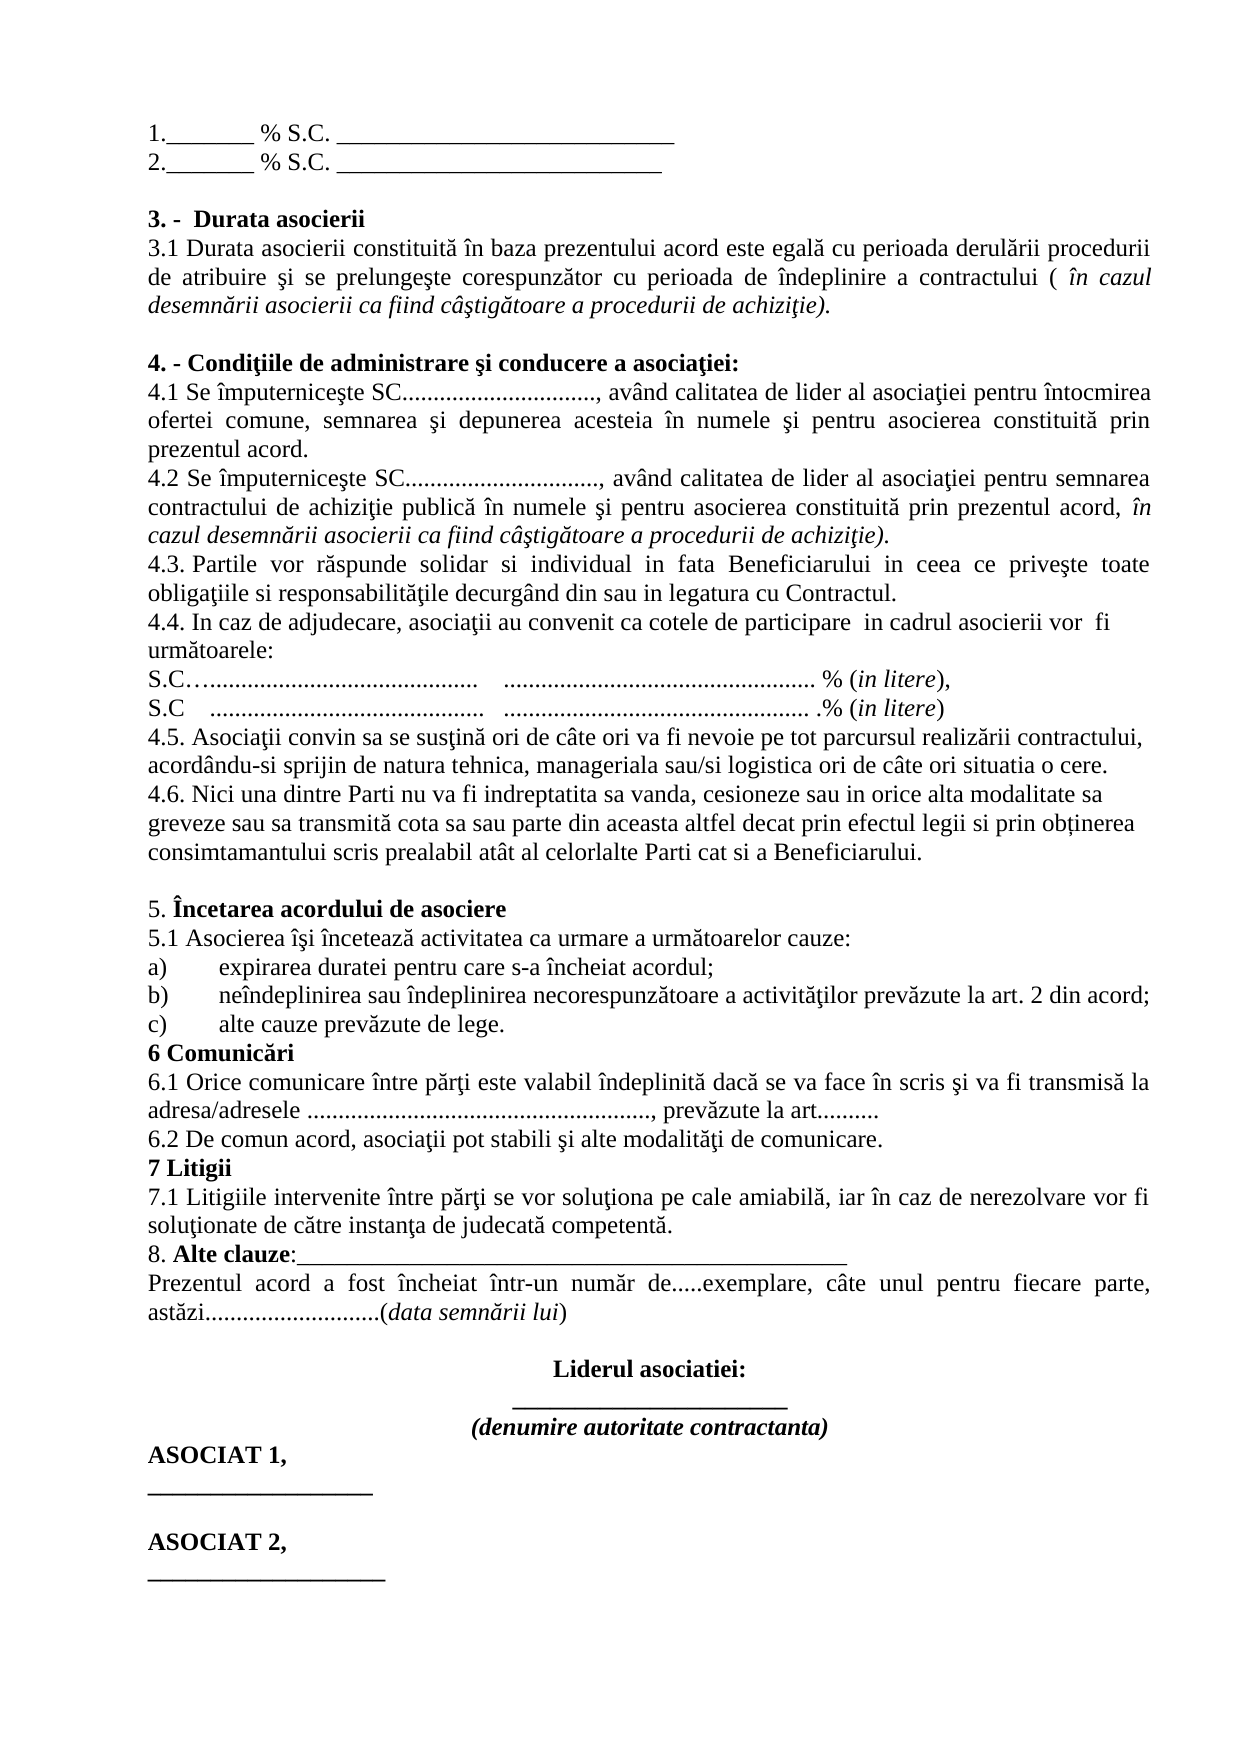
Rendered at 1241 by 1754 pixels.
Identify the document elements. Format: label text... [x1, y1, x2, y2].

list neîndeplinirea sau îndeplinirea necorespunzătoare a activităţilor prevăzute la art. 2 din acord; [148, 981, 1152, 1009]
text 6 Comunicări [148, 1038, 1152, 1067]
text S.C ............................................ ................................................. .% (in litere) [148, 693, 1152, 722]
text 6.1 Orice comunicare între părţi este valabil îndeplinită dacă se va face în scris şi va fi transmisă la adresa/adresele ......................................................., prevăzute la art.......... [148, 1067, 1152, 1124]
text ___________________ [148, 1556, 1152, 1584]
text 7 Litigii [148, 1153, 1152, 1182]
text 4. - Condiţiile de administrare şi conducere a asociaţiei: [148, 348, 1152, 377]
text 4.1 Se împuterniceşte SC..............................., având calitatea de lider al asociaţiei pentru întocmirea ofertei comune, semnarea şi depunerea acesteia în numele şi pentru asocierea constituită prin prezentul acord. [148, 377, 1152, 463]
text 4.6. Nici una dintre Parti nu va fi indreptatita sa vanda, cesioneze sau in orice alta modalitate sa greveze sau sa transmită cota sa sau parte din aceasta altfel decat prin efectul legii si prin obținerea consimtamantului scris prealabil atât al celorlalte Parti cat si a Beneficiarului. [148, 779, 1152, 866]
text 6.2 De comun acord, asociaţii pot stabili şi alte modalităţi de comunicare. [148, 1124, 1152, 1153]
text 3.1 Durata asocierii constituită în baza prezentului acord este egală cu perioada derulării procedurii de atribuire şi se prelungeşte corespunzător cu perioada de îndeplinire a contractului ( în cazul desemnării asocierii ca fiind câştigătoare a procedurii de achiziţie). [148, 233, 1152, 319]
text 5.1 Asocierea îşi încetează activitatea ca urmare a următoarelor cauze: [148, 923, 1152, 952]
text ASOCIAT 2, [148, 1527, 1152, 1556]
text 4.4. In caz de adjudecare, asociaţii au convenit ca cotele de participare in cadrul asocierii vor fi următoarele: [148, 607, 1152, 664]
text 4.2 Se împuterniceşte SC..............................., având calitatea de lider al asociaţiei pentru semnarea contractului de achiziţie publică în numele şi pentru asocierea constituită prin prezentul acord, în cazul desemnării asocierii ca fiind câştigătoare a procedurii de achiziţie). [148, 463, 1152, 549]
text 2._______ % S.C. __________________________ [148, 147, 1152, 176]
text (denumire autoritate contractanta) [148, 1412, 1152, 1441]
text 4.3. Partile vor răspunde solidar si individual in fata Beneficiarului in ceea ce priveşte toate obligaţiile si responsabilităţile decurgând din sau in legatura cu Contractul. [148, 549, 1152, 607]
list expirarea duratei pentru care s-a încheiat acordul; [148, 952, 1152, 981]
text 7.1 Litigiile intervenite între părţi se vor soluţiona pe cale amiabilă, iar în caz de nerezolvare vor fi soluţionate de către instanţa de judecată competentă. [148, 1182, 1152, 1239]
text 5. Încetarea acordului de asociere [148, 894, 1152, 923]
text Prezentul acord a fost încheiat într-un număr de.....exemplare, câte unul pentru fiecare parte, astăzi............................(data semnării lui) [148, 1268, 1152, 1326]
text ______________________ [148, 1383, 1152, 1412]
text 1._______ % S.C. ___________________________ [148, 118, 1152, 147]
list alte cauze prevăzute de lege. [148, 1009, 1152, 1038]
text S.C…........................................... .................................................. % (in litere), [148, 664, 1152, 693]
text Liderul asociatiei: [148, 1354, 1152, 1383]
text ASOCIAT 1, [148, 1441, 1152, 1469]
text 4.5. Asociaţii convin sa se susţină ori de câte ori va fi nevoie pe tot parcursul realizării contractului, acordându-si sprijin de natura tehnica, manageriala sau/si logistica ori de câte ori situatia o cere. [148, 722, 1152, 779]
text __________________ [148, 1469, 1152, 1498]
text 3. - Durata asocierii [148, 204, 1152, 233]
text 8. Alte clauze:____________________________________________ [148, 1239, 1152, 1268]
